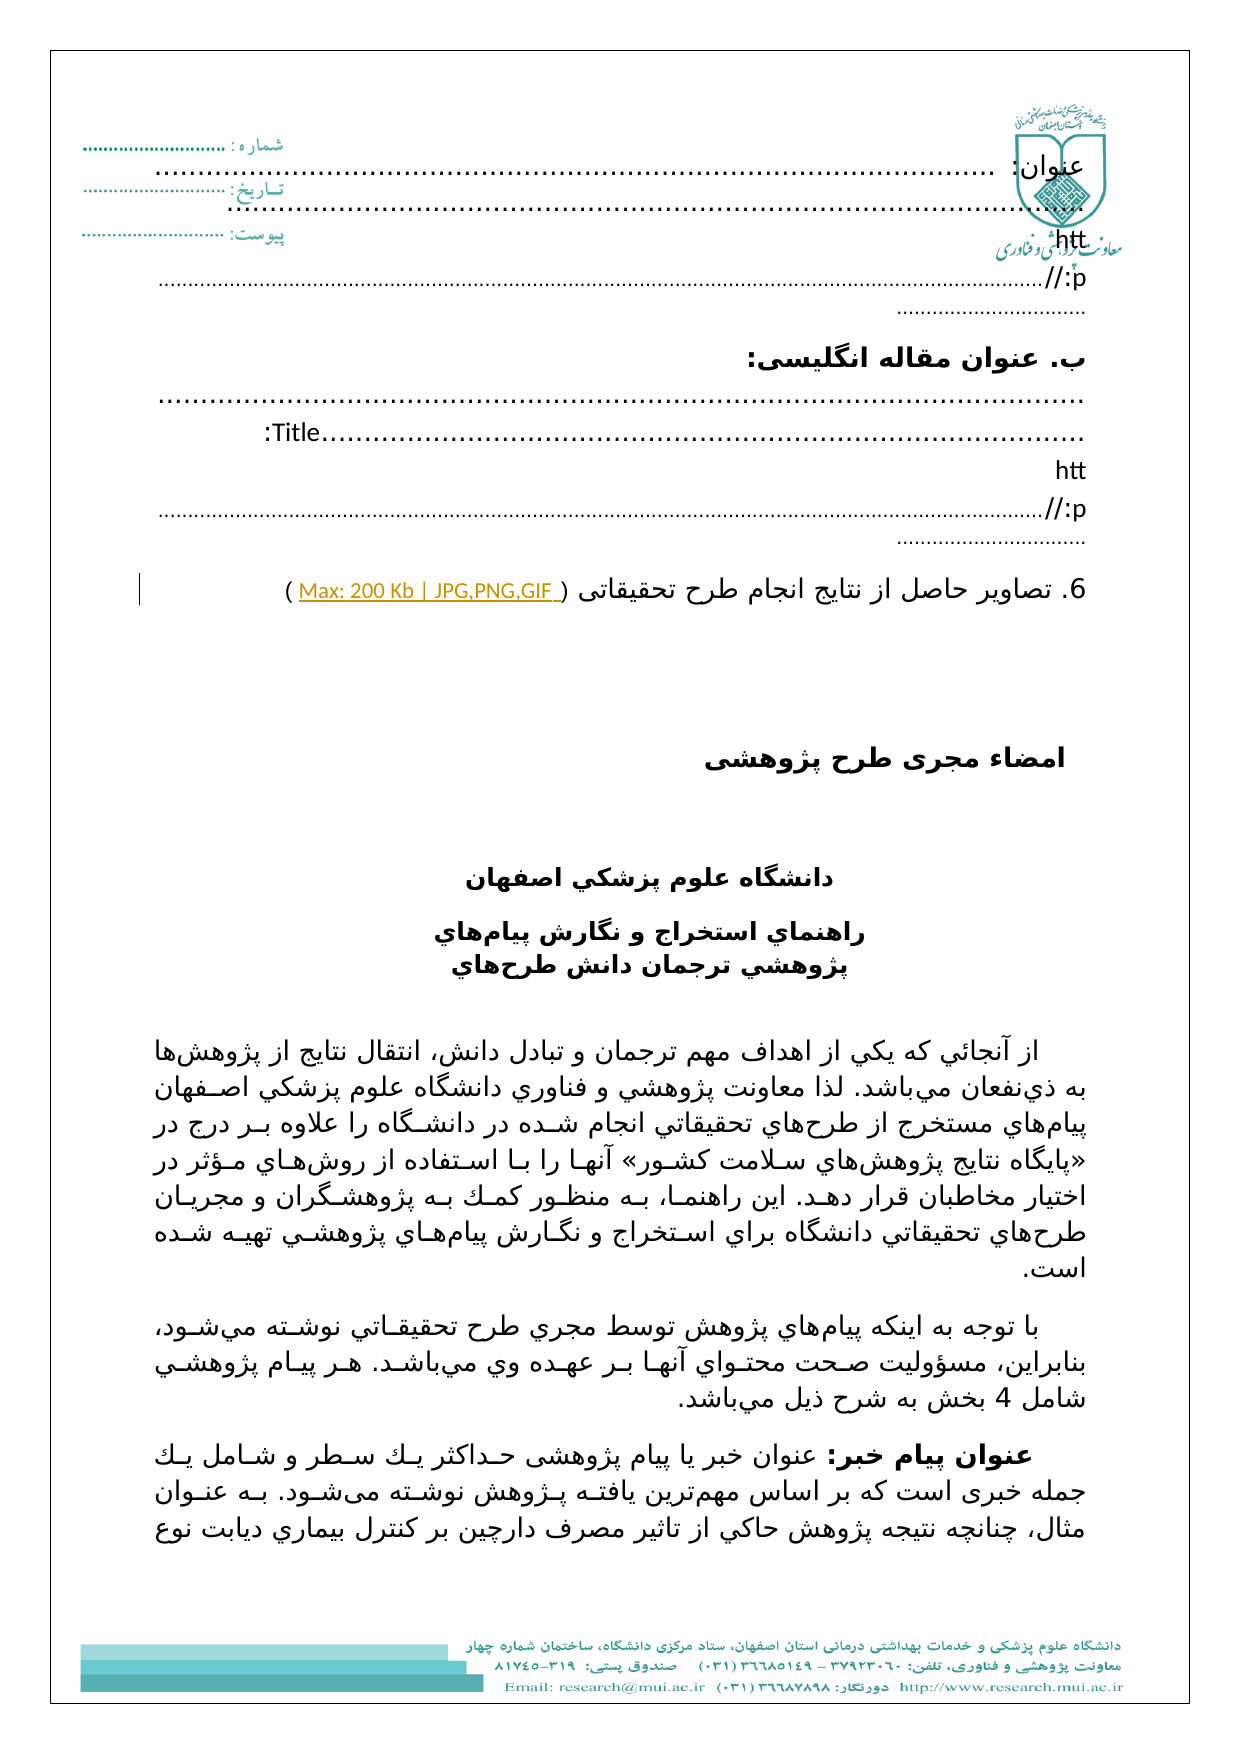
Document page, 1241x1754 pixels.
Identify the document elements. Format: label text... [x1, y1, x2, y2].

text عنوان: ...................................................................................................................................................................................................... [153, 150, 1087, 218]
text از آنجائي كه يكي از اهداف مهم ترجمان و تبادل دانش، انتقال نتايج از پژوهش‌ها به ذي‌نفعان مي‌باشد. لذا معاونت پژوهشي و فناوري دانشگاه علوم پزشكي اصفهان پيام‌هاي مستخرج از طرح‌هاي تحقيقاتي انجام شده در دانشگاه را علاوه بر درج در «پايگاه نتايج پژوهش‌هاي سلامت كشور» آنها را با استفاده از روش‌هاي مؤثر در اختيار مخاطبان قرار دهد. اين راهنما، به منظور كمك به پژوهشگران و مجريان طرح‌هاي تحقيقاتي دانشگاه براي استخراج و نگارش پيام‌هاي پژوهشي تهيه شده است. [153, 1035, 1087, 1284]
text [153, 1439, 1087, 1543]
text ب. عنوان مقاله انگلیسی: [153, 343, 1087, 374]
text .....................................................................................................................................................................................................Title: [153, 379, 1087, 448]
text 6. تصاویر حاصل از نتایج انجام طرح تحقیقاتی ( ) [153, 573, 1087, 605]
text http://..................................................................................................................................................................................... [153, 453, 1087, 549]
picture [6, 52, 1224, 1751]
picture [51, 52, 1189, 1703]
text http://..................................................................................................................................................................................... [153, 222, 1087, 318]
text با توجه به اینکه پيام‌هاي پژوهش توسط مجري طرح تحقيقاتي نوشته مي‌شود، بنابراين، مسؤوليت صحت محتواي آنها بر عهده وي مي‌باشد. هر پيام پژوهشي شامل 4 بخش به شرح ذيل مي‌باشد. [153, 1310, 1087, 1414]
